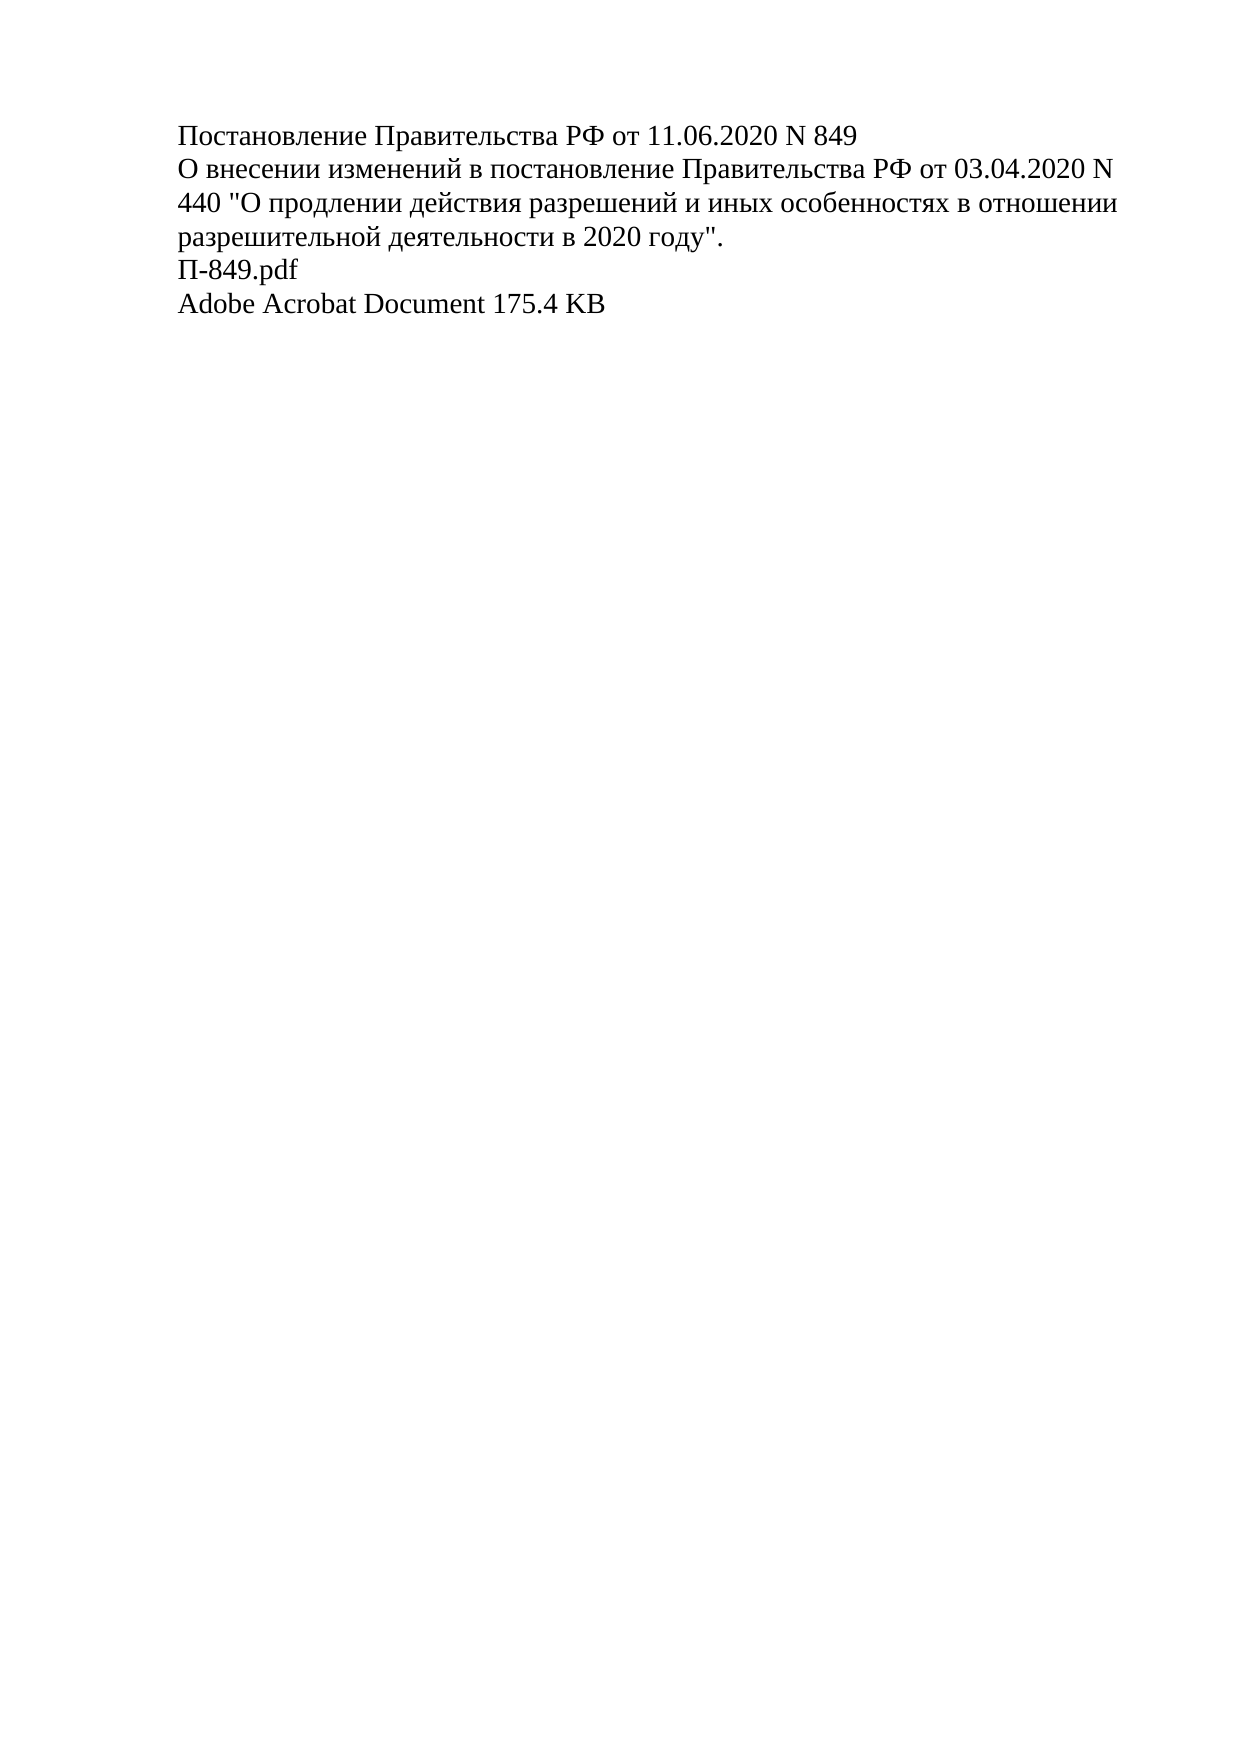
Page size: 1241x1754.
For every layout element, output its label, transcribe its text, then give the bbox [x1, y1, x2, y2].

text Постановление Правительства РФ от 11.06.2020 N 849 [177, 118, 1152, 152]
text П-849.pdf [177, 252, 1152, 286]
text О внесении изменений в постановление Правительства РФ от 03.04.2020 N 440 "О продлении действия разрешений и иных особенностях в отношении разрешительной деятельности в 2020 году". [177, 152, 1152, 252]
text Adobe Acrobat Document 175.4 KB [177, 286, 1152, 319]
